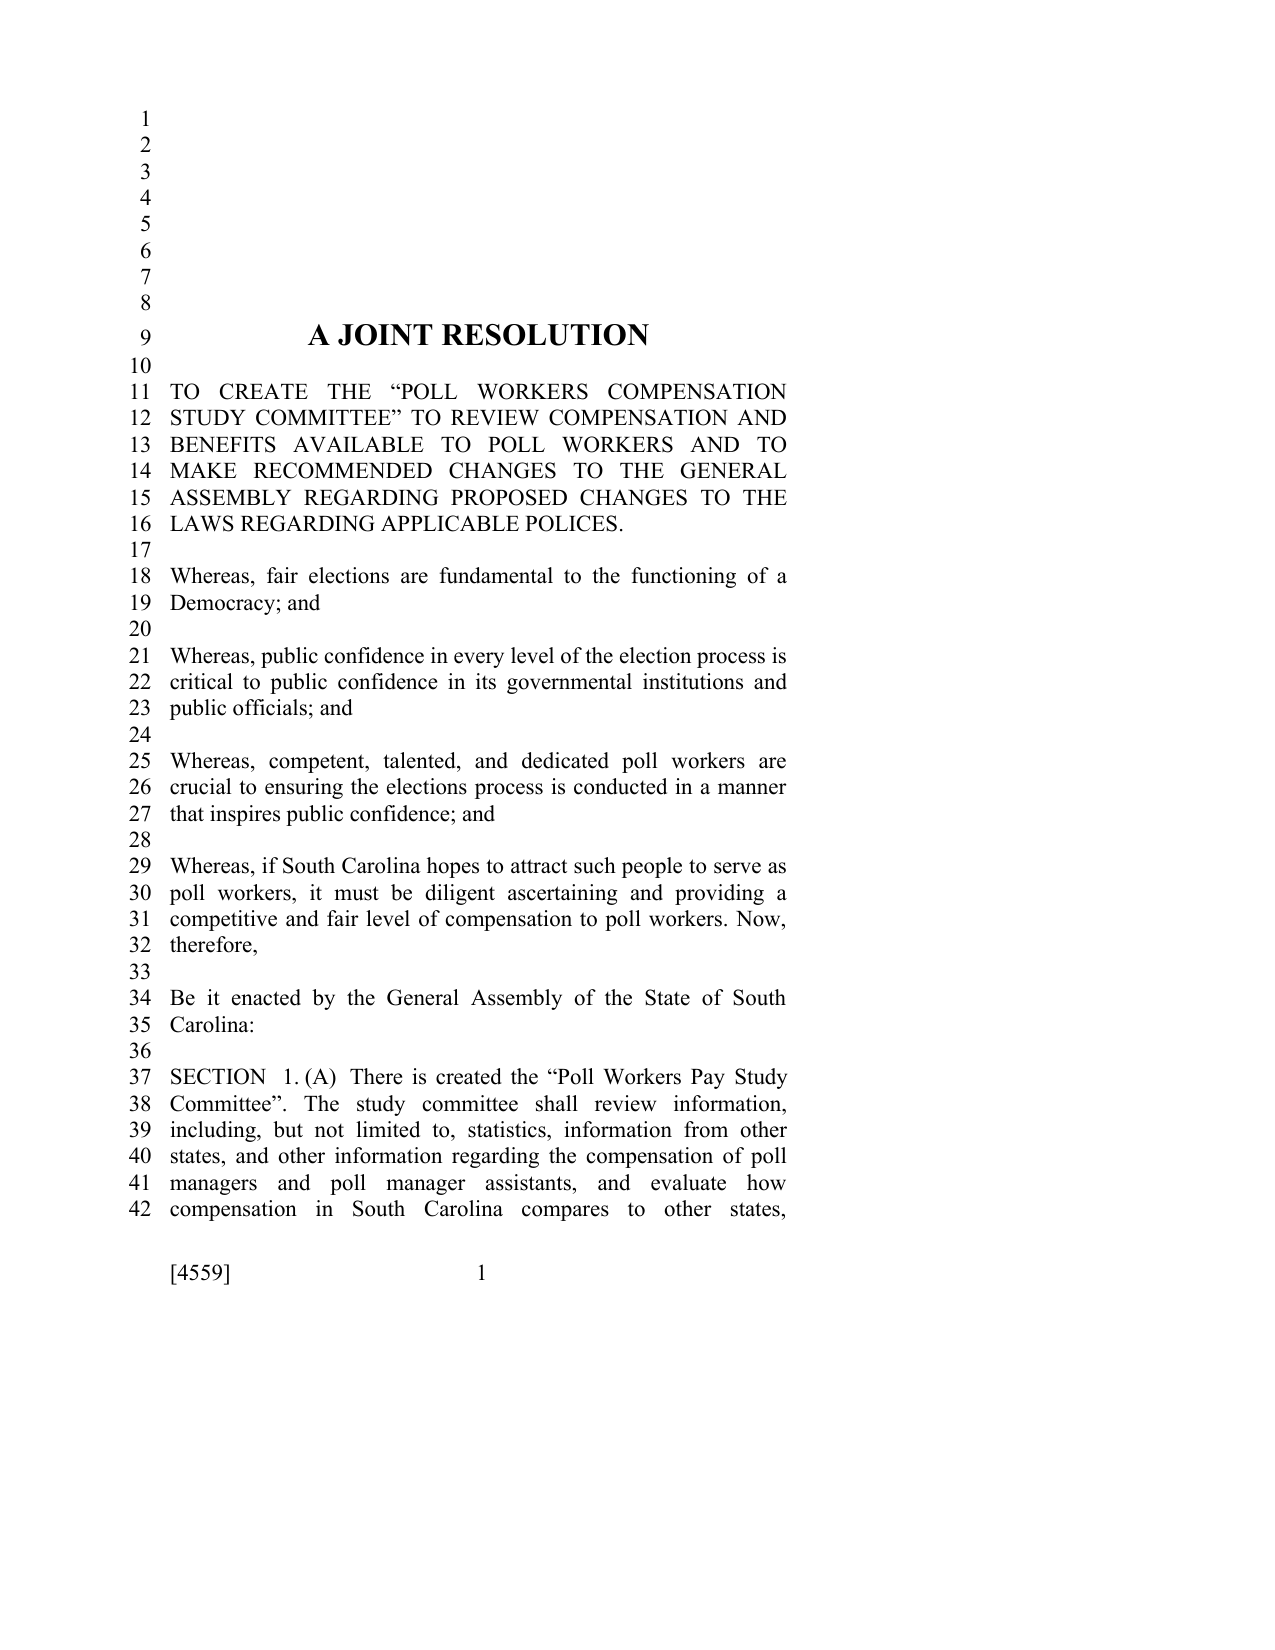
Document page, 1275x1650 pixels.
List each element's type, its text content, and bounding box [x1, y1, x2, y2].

text Whereas, public confidence in every level of the election process is critical to public confidence in its governmental institutions and public officials; and [169, 642, 787, 721]
text Whereas, fair elections are fundamental to the functioning of a Democracy; and [169, 563, 787, 615]
text Be it enacted by the General Assembly of the State of South Carolina: [169, 984, 787, 1037]
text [169, 1063, 787, 1221]
text Whereas, competent, talented, and dedicated poll workers are crucial to ensuring the elections process is conducted in a manner that inspires public confidence; and [169, 747, 787, 826]
text Whereas, if South Carolina hopes to attract such people to serve as poll workers, it must be diligent ascertaining and providing a competitive and fair level of compensation to poll workers. Now, therefore, [169, 852, 787, 958]
text TO CREATE THE “POLL WORKERS COMPENSATION STUDY COMMITTEE” TO REVIEW COMPENSATION AND BENEFITS AVAILABLE TO POLL WORKERS AND TO MAKE RECOMMENDED CHANGES TO THE GENERAL ASSEMBLY REGARDING PROPOSED CHANGES TO THE LAWS REGARDING APPLICABLE POLICES. [169, 378, 787, 536]
text A JOINT RESOLUTION [169, 316, 787, 352]
